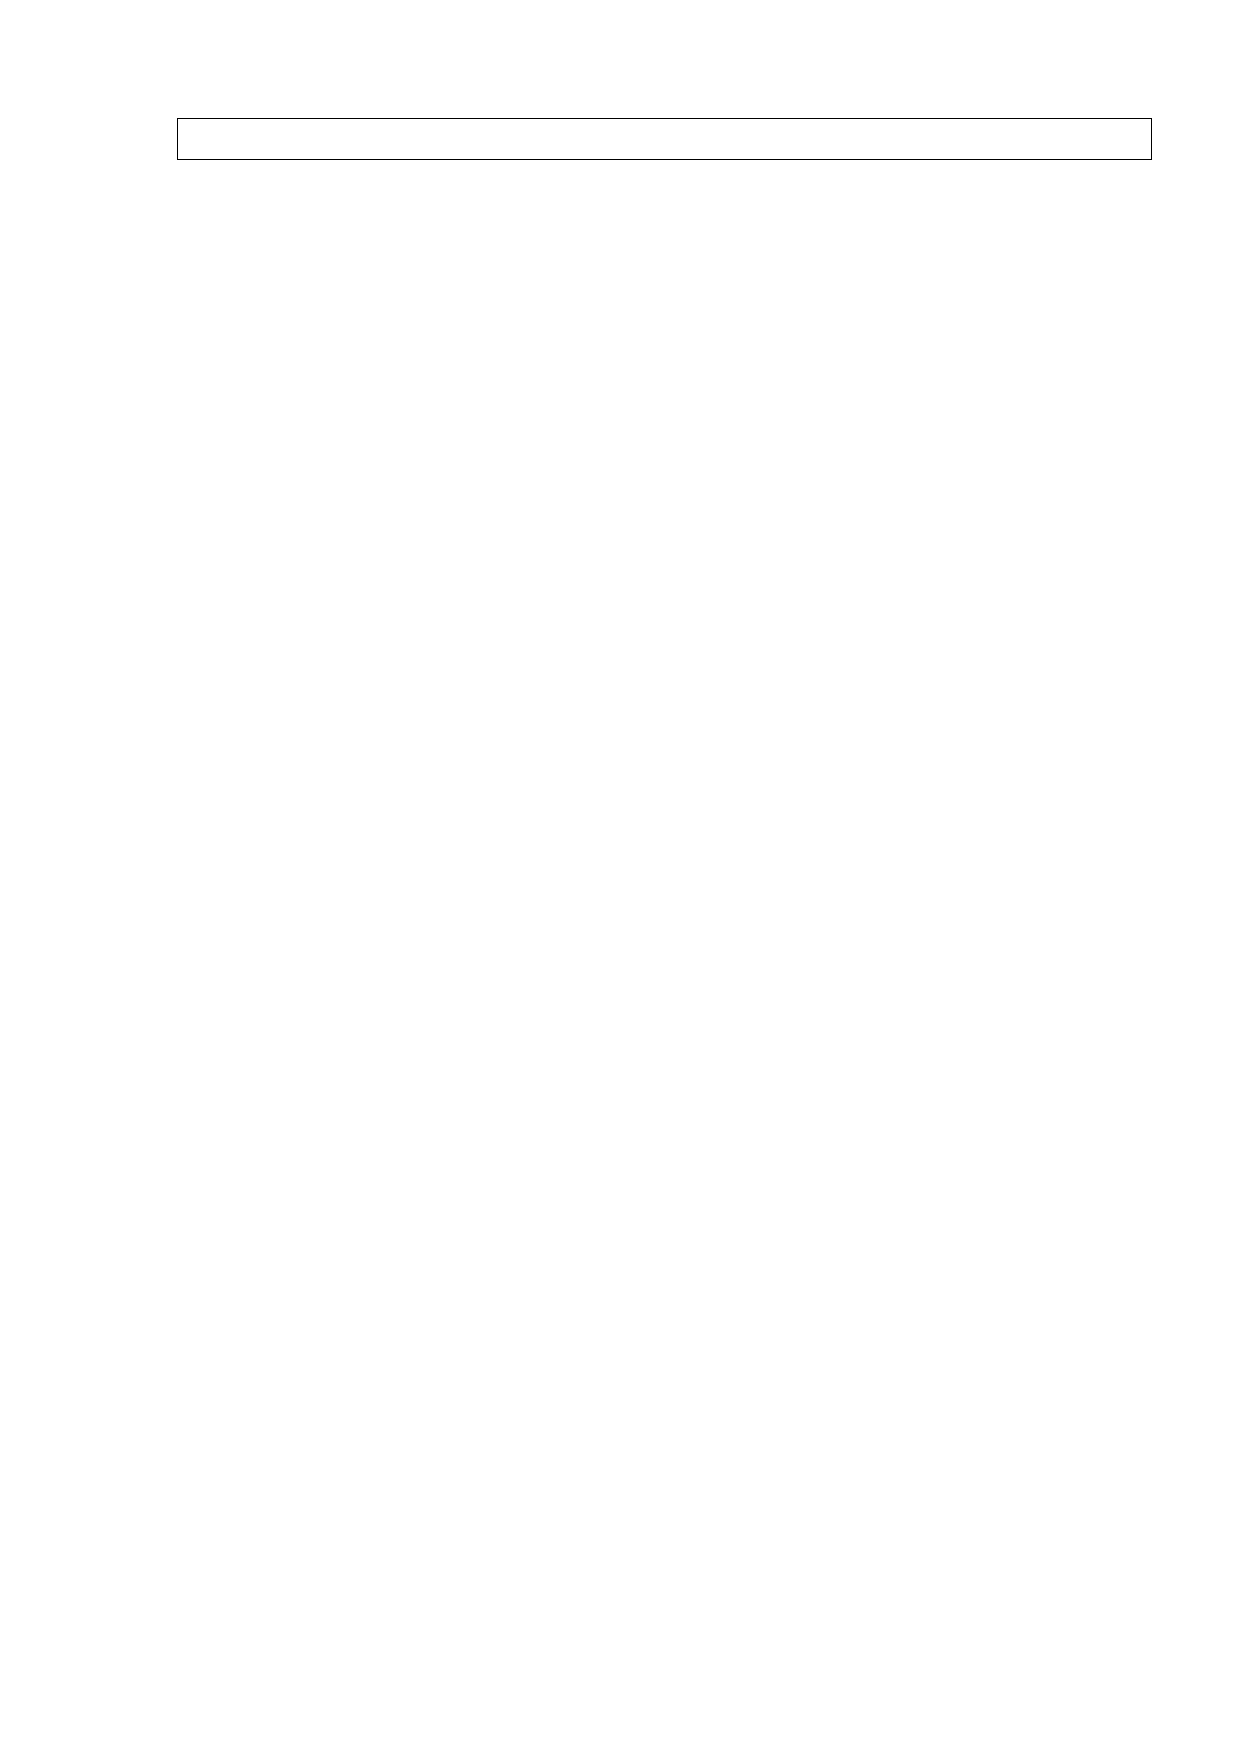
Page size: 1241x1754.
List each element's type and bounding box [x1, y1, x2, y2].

table_header [178, 119, 1151, 159]
